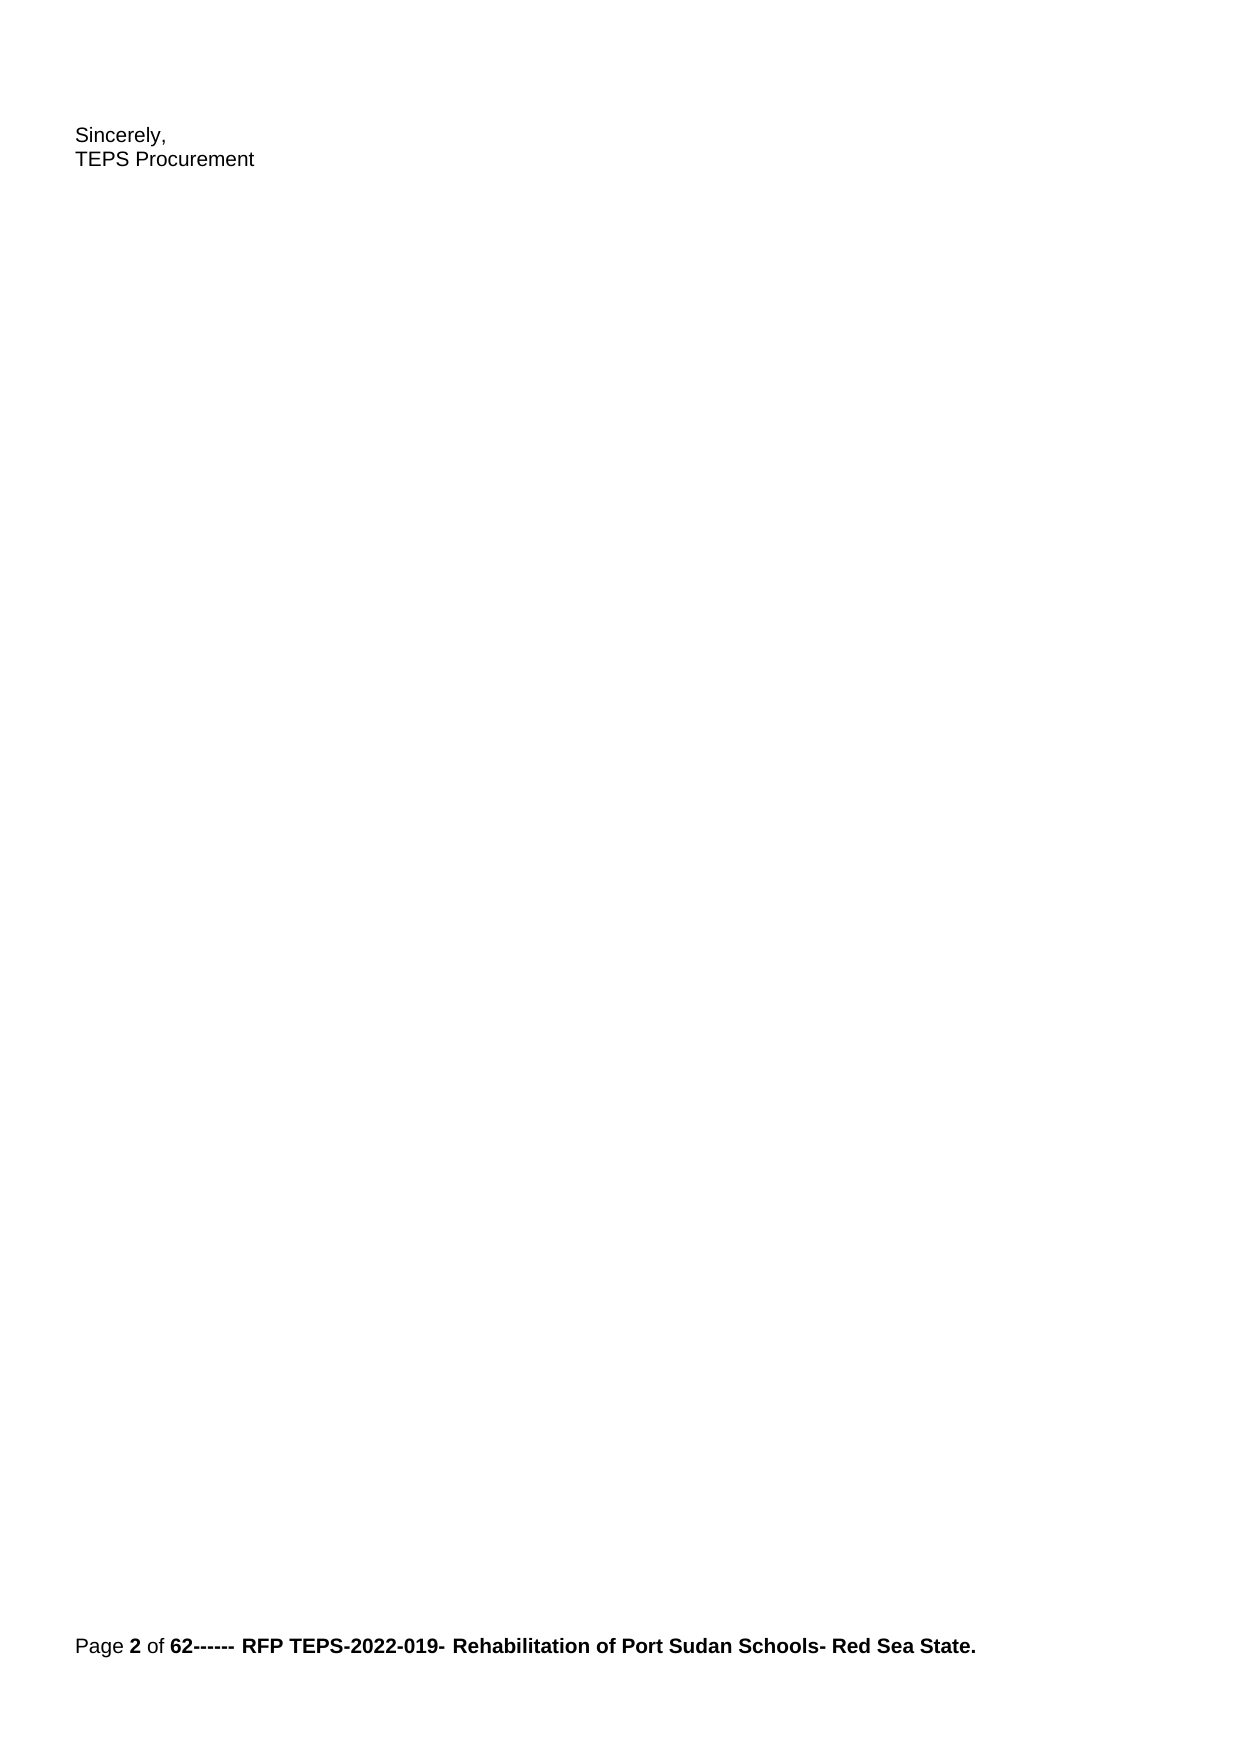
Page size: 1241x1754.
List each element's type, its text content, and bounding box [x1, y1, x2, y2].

text Sincerely, [75, 123, 1165, 147]
text TEPS Procurement [75, 147, 1165, 171]
